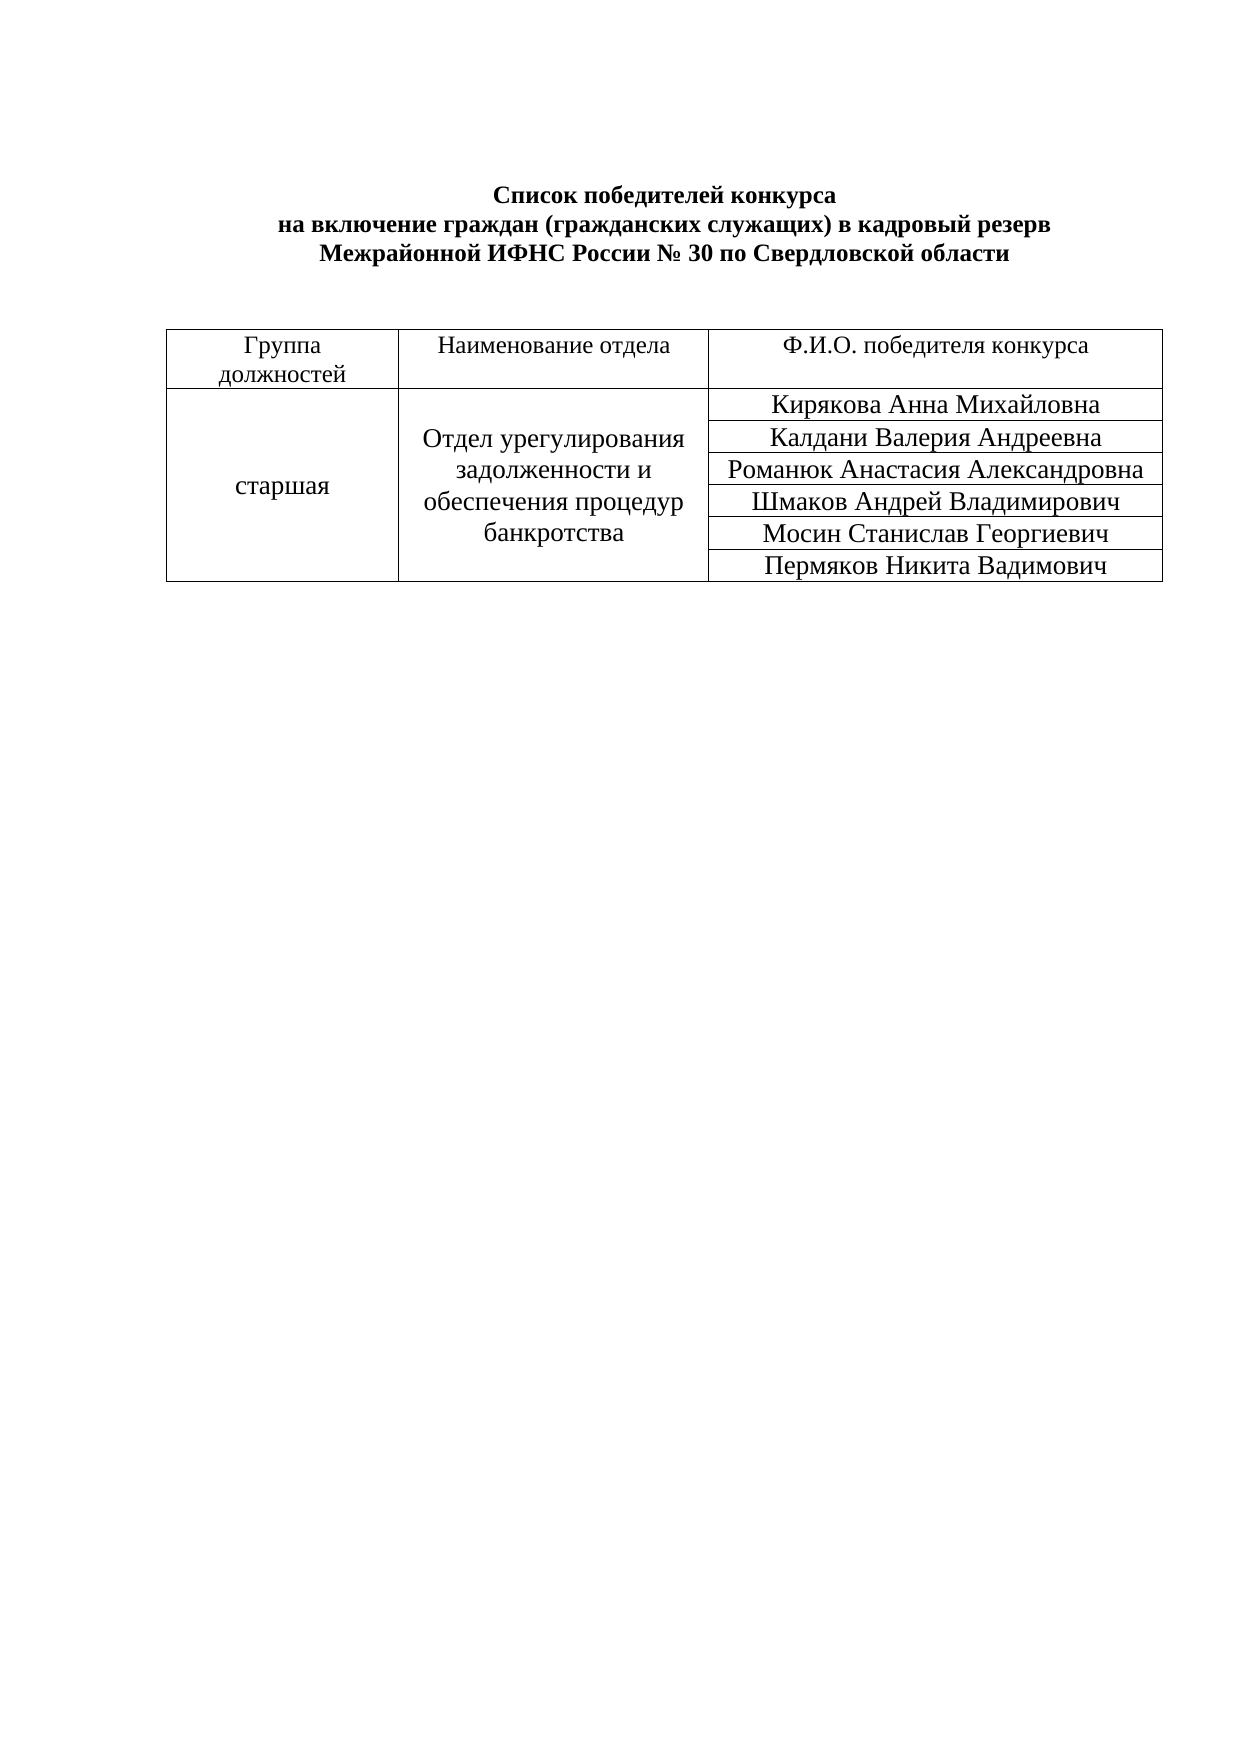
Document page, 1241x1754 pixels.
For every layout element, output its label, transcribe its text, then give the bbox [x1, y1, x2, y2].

table_cell Кирякова Анна Михайловна [709, 389, 1162, 420]
table_cell Отдел урегулирования задолженности и обеспечения процедур банкротства [399, 389, 708, 581]
table_header Наименование отдела [399, 330, 708, 387]
text Список победителей конкурса [177, 180, 1152, 209]
table_header Ф.И.О. победителя конкурса [709, 330, 1162, 387]
table_header Группа должностей [167, 330, 398, 387]
table_cell Мосин Станислав Георгиевич [709, 517, 1162, 548]
table_cell Пермяков Никита Вадимович [709, 550, 1162, 581]
table_cell старшая [167, 389, 398, 581]
table_cell Романюк Анастасия Александровна [709, 453, 1162, 484]
table_cell Калдани Валерия Андреевна [709, 421, 1162, 452]
text Межрайонной ИФНС России № 30 по Свердловской области [177, 238, 1152, 267]
table_cell Шмаков Андрей Владимирович [709, 485, 1162, 516]
text на включение граждан (гражданских служащих) в кадровый резерв [177, 209, 1152, 238]
